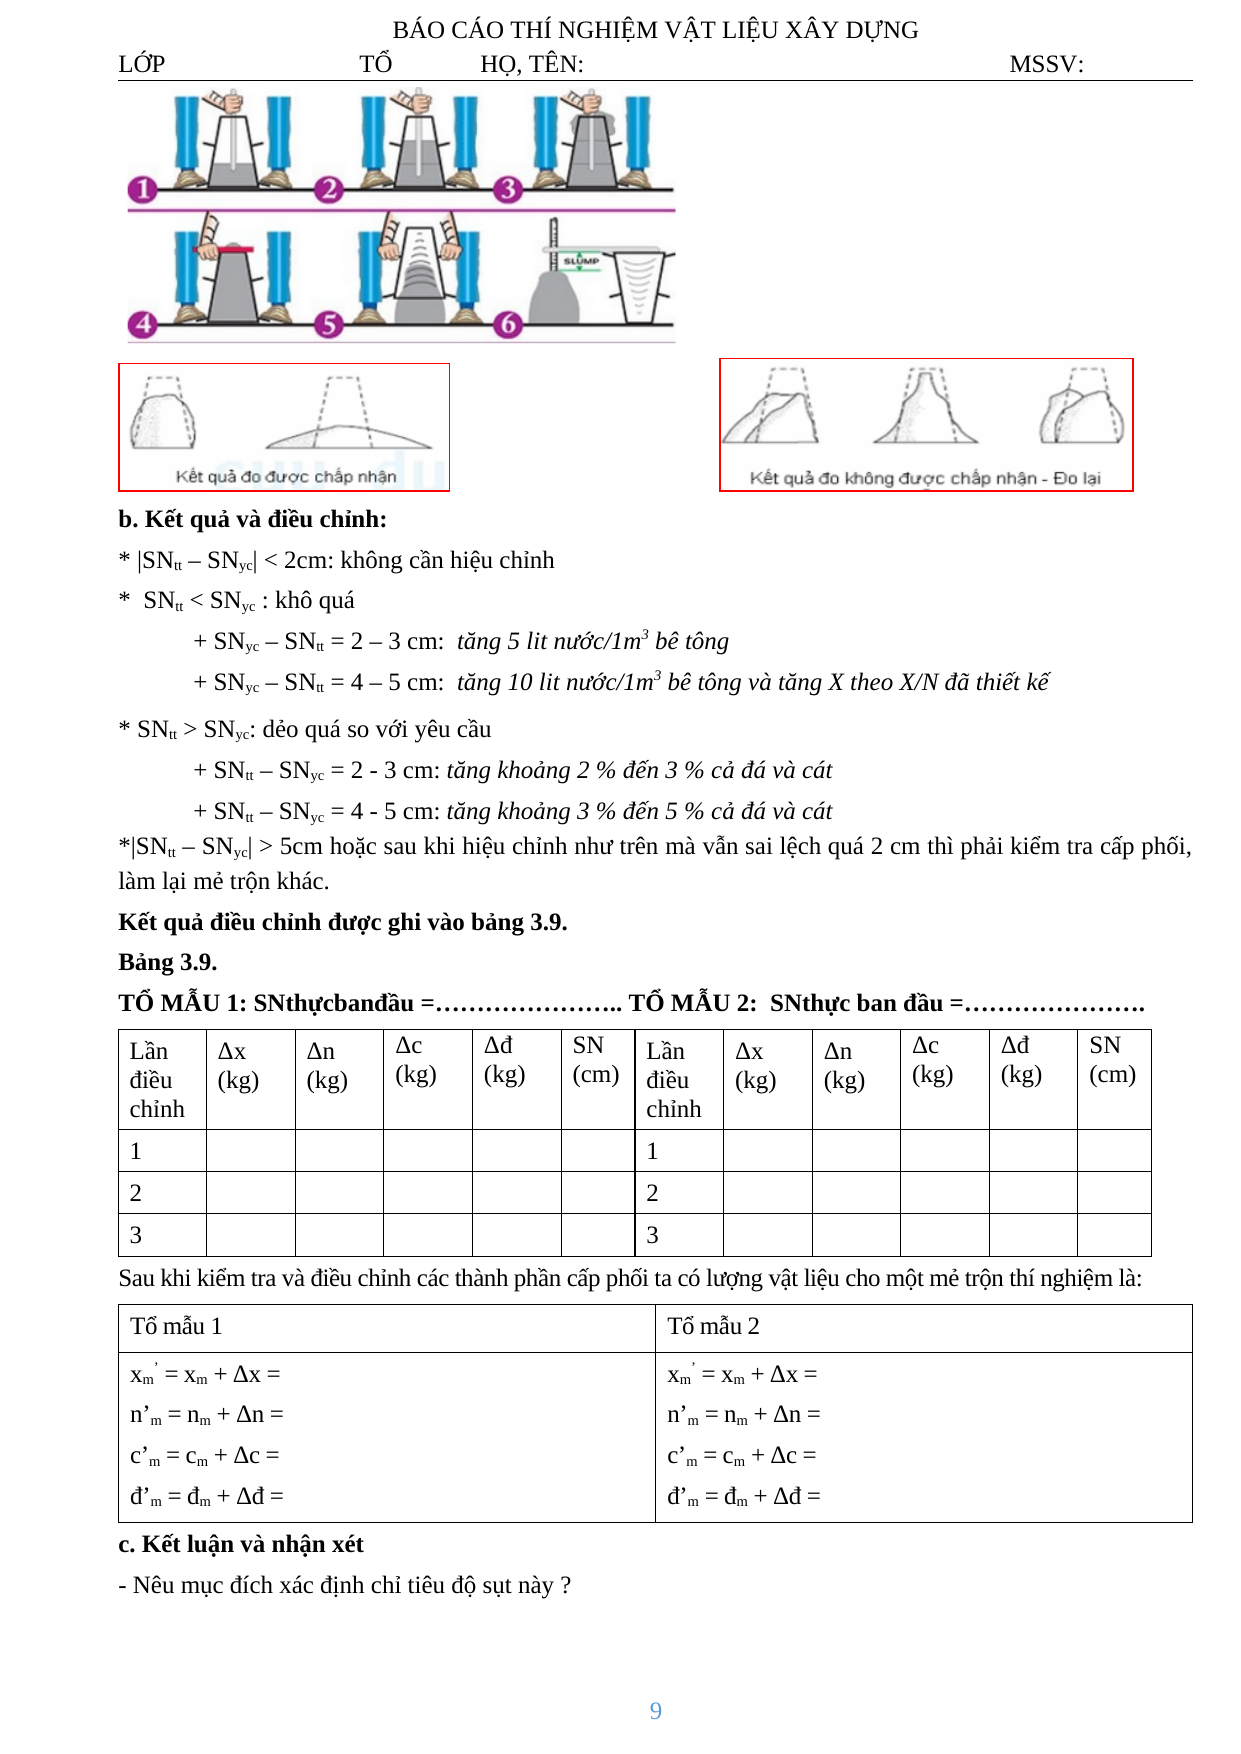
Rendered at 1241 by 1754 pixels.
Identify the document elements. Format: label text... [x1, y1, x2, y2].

text Sau khi kiểm tra và điều chỉnh các thành phần cấp phối ta có lượng vật liệu cho một mẻ trộn thí nghiệm là: [118, 1263, 1193, 1292]
table_cell [207, 1130, 295, 1171]
table_cell [473, 1172, 561, 1213]
table_cell [990, 1172, 1077, 1213]
text * |SNtt – SNyc| < 2cm: không cần hiệu chỉnh [118, 545, 1193, 573]
table_cell 3 [636, 1214, 723, 1256]
text + SNtt – SNyc = 4 - 5 cm: tăng khoảng 3 % đến 5 % cả đá và cát [118, 796, 1193, 825]
table_header Δx (kg) [724, 1030, 812, 1129]
text TỔ MẪU 1: SNthựcbanđầu =………………….. TỔ MẪU 2: SNthực ban đầu =…………………. [118, 988, 1193, 1017]
table_cell 1 [119, 1130, 206, 1171]
table_cell [813, 1214, 900, 1256]
table_header Δn (kg) [813, 1030, 900, 1129]
table_cell [562, 1172, 634, 1213]
text b. Kết quả và điều chỉnh: [118, 504, 1193, 533]
text * SNtt > SNyc: dẻo quá so với yêu cầu [118, 714, 1193, 743]
table_header Δc (kg) [384, 1030, 472, 1129]
picture [721, 359, 1132, 490]
table_cell 3 [119, 1214, 206, 1256]
table_cell [901, 1214, 989, 1256]
table_cell [473, 1130, 561, 1171]
table_header Δđ (kg) [990, 1030, 1077, 1129]
table_cell [724, 1214, 812, 1256]
table_header Δn (kg) [296, 1030, 383, 1129]
text Kết quả điều chỉnh được ghi vào bảng 3.9. [118, 907, 1193, 935]
table_cell [724, 1172, 812, 1213]
table_cell 2 [119, 1172, 206, 1213]
picture [120, 364, 449, 490]
table_header SN (cm) [1078, 1030, 1151, 1129]
table_header Tổ mẫu 1 [119, 1305, 655, 1352]
table_cell 2 [636, 1172, 723, 1213]
table_cell [1078, 1130, 1151, 1171]
table_cell [562, 1130, 634, 1171]
table_header Δc (kg) [901, 1030, 989, 1129]
text + SNyc – SNtt = 2 – 3 cm: tăng 5 lit nước/1m3 bê tông [118, 626, 1193, 655]
table_cell [1078, 1214, 1151, 1256]
table_cell [296, 1172, 383, 1213]
table_cell [901, 1130, 989, 1171]
table_cell [296, 1214, 383, 1256]
text - Nêu mục đích xác định chỉ tiêu độ sụt này ? [118, 1570, 1193, 1598]
table_header Tổ mẫu 2 [656, 1305, 1192, 1352]
table_cell [1078, 1172, 1151, 1213]
table_cell 1 [636, 1130, 723, 1171]
text + SNtt – SNyc = 2 - 3 cm: tăng khoảng 2 % đến 3 % cả đá và cát [118, 755, 1193, 784]
table_cell [724, 1130, 812, 1171]
table_cell [990, 1214, 1077, 1256]
table_cell [813, 1130, 900, 1171]
table_cell [384, 1214, 472, 1256]
text *|SNtt – SNyc| > 5cm hoặc sau khi hiệu chỉnh như trên mà vẫn sai lệch quá 2 cm thì phải kiểm tra cấp phối, làm lại mẻ trộn khác. [118, 831, 1193, 895]
table_cell [990, 1130, 1077, 1171]
picture [118, 87, 683, 346]
text c. Kết luận và nhận xét [118, 1529, 1193, 1558]
table_cell xm’ = xm + Δx = n’m = nm + Δn = c’m = cm + Δc = đ’m = đm + Δđ = [656, 1353, 1192, 1522]
text Bảng 3.9. [118, 947, 1193, 976]
table_cell [384, 1172, 472, 1213]
text + SNyc – SNtt = 4 – 5 cm: tăng 10 lit nước/1m3 bê tông và tăng X theo X/N đã thiết kế [118, 667, 1193, 696]
table_cell [901, 1172, 989, 1213]
table_cell [473, 1214, 561, 1256]
table_cell [207, 1172, 295, 1213]
table_cell [207, 1214, 295, 1256]
table_header Δx (kg) [207, 1030, 295, 1129]
table_header SN (cm) [562, 1030, 634, 1129]
table_cell [813, 1172, 900, 1213]
table_cell [562, 1214, 634, 1256]
table_cell xm’ = xm + Δx = n’m = nm + Δn = c’m = cm + Δc = đ’m = đm + Δđ = [119, 1353, 655, 1522]
table_header Δđ (kg) [473, 1030, 561, 1129]
table_header Lần điều chỉnh [119, 1030, 206, 1129]
table_cell [296, 1130, 383, 1171]
table_header Lần điều chỉnh [636, 1030, 723, 1129]
table_cell [384, 1130, 472, 1171]
text * SNtt < SNyc : khô quá [118, 586, 1193, 614]
